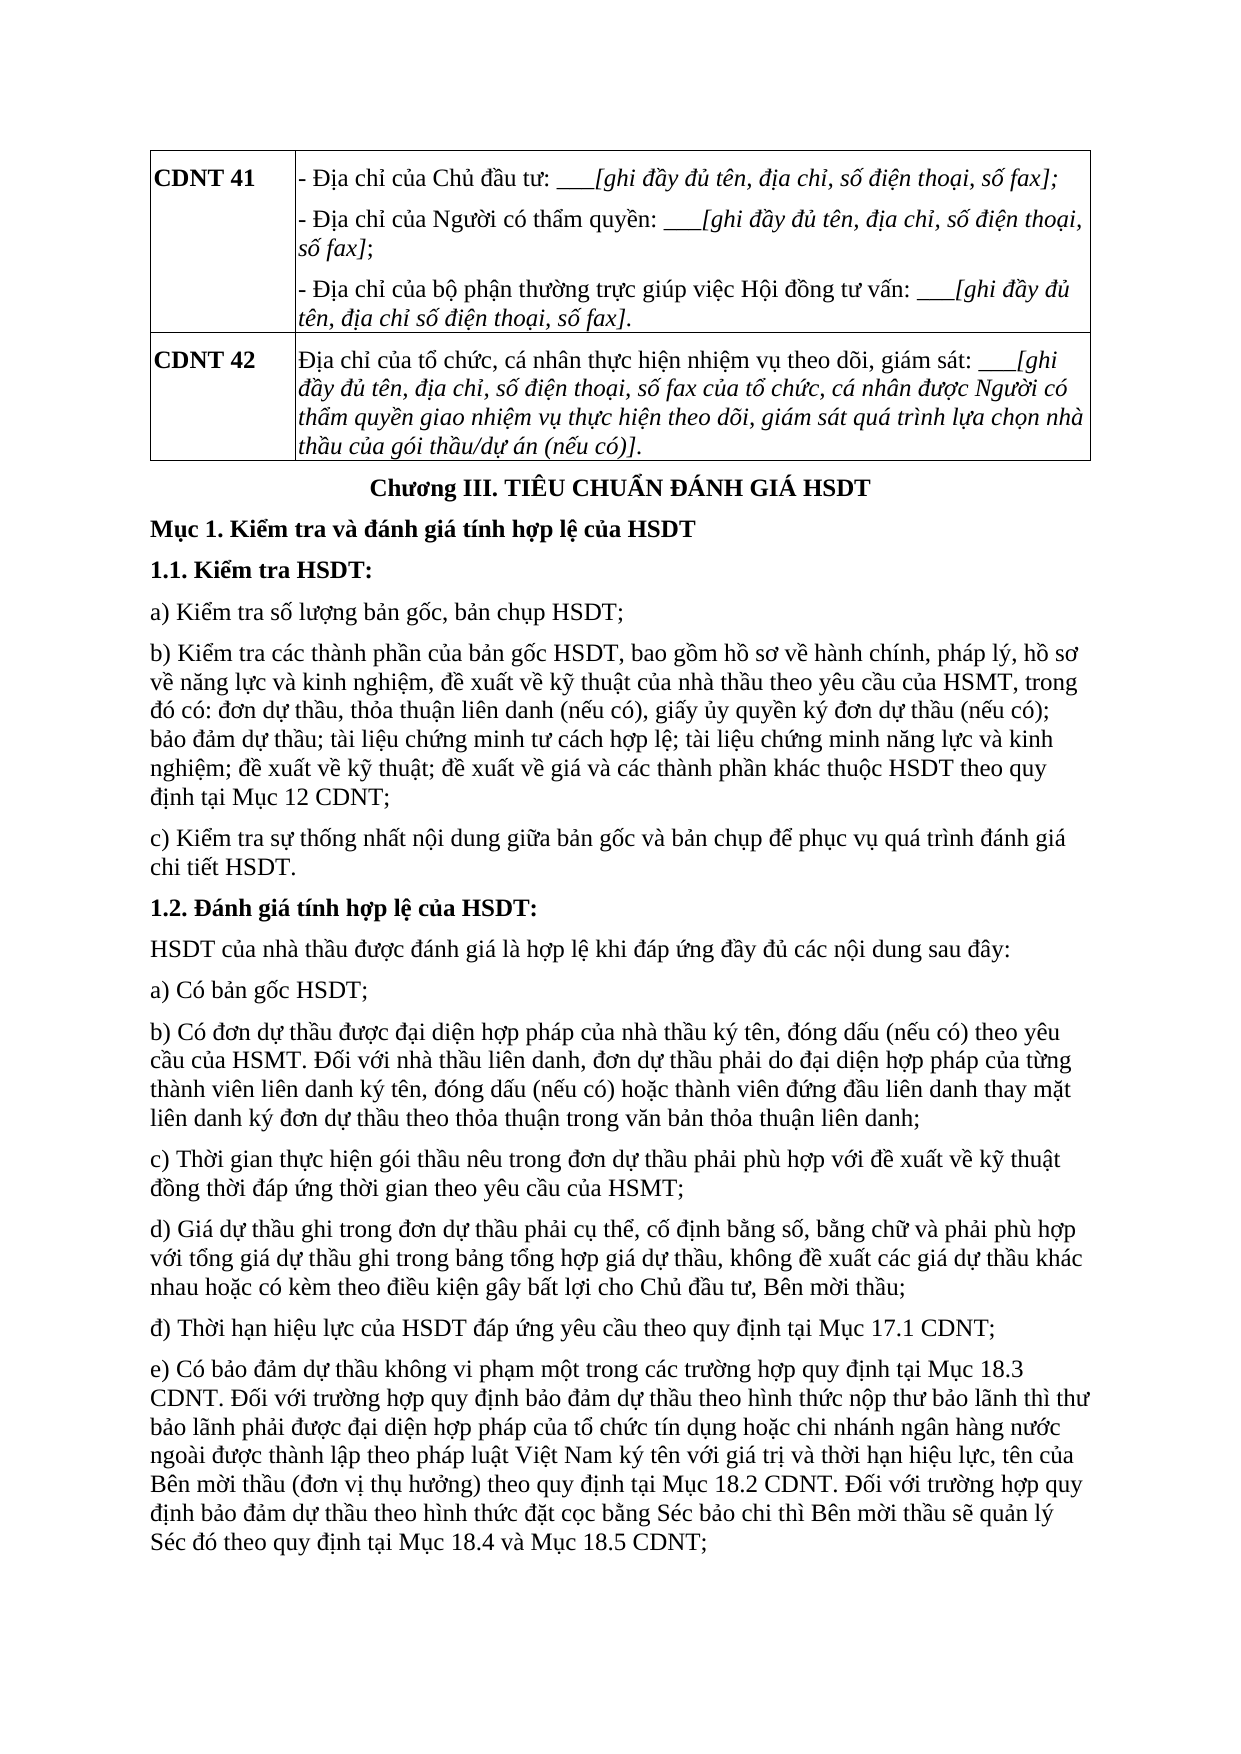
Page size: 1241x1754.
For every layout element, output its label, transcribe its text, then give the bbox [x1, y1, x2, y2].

text Chương III. TIÊU CHUẨN ĐÁNH GIÁ HSDT [150, 473, 1090, 502]
text c) Thời gian thực hiện gói thầu nêu trong đơn dự thầu phải phù hợp với đề xuất về kỹ thuật đồng thời đáp ứng thời gian theo yêu cầu của HSMT; [150, 1144, 1090, 1202]
text a) Có bản gốc HSDT; [150, 975, 1090, 1004]
text b) Kiểm tra các thành phần của bản gốc HSDT, bao gồm hồ sơ về hành chính, pháp lý, hồ sơ về năng lực và kinh nghiệm, đề xuất về kỹ thuật của nhà thầu theo yêu cầu của HSMT, trong đó có: đơn dự thầu, thỏa thuận liên danh (nếu có), giấy ủy quyền ký đơn dự thầu (nếu có); bảo đảm dự thầu; tài liệu chứng minh tư cách hợp lệ; tài liệu chứng minh năng lực và kinh nghiệm; đề xuất về kỹ thuật; đề xuất về giá và các thành phần khác thuộc HSDT theo quy định tại Mục 12 CDNT; [150, 638, 1090, 810]
text đ) Thời hạn hiệu lực của HSDT đáp ứng yêu cầu theo quy định tại Mục 17.1 CDNT; [150, 1313, 1090, 1342]
text Mục 1. Kiểm tra và đánh giá tính hợp lệ của HSDT [150, 514, 1090, 543]
table_cell CDNT 41 [151, 151, 295, 332]
text 1.1. Kiểm tra HSDT: [150, 555, 1090, 584]
text b) Có đơn dự thầu được đại diện hợp pháp của nhà thầu ký tên, đóng dấu (nếu có) theo yêu cầu của HSMT. Đối với nhà thầu liên danh, đơn dự thầu phải do đại diện hợp pháp của từng thành viên liên danh ký tên, đóng dấu (nếu có) hoặc thành viên đứng đầu liên danh thay mặt liên danh ký đơn dự thầu theo thỏa thuận trong văn bản thỏa thuận liên danh; [150, 1017, 1090, 1132]
text a) Kiểm tra số lượng bản gốc, bản chụp HSDT; [150, 597, 1090, 625]
text e) Có bảo đảm dự thầu không vi phạm một trong các trường hợp quy định tại Mục 18.3 CDNT. Đối với trường hợp quy định bảo đảm dự thầu theo hình thức nộp thư bảo lãnh thì thư bảo lãnh phải được đại diện hợp pháp của tổ chức tín dụng hoặc chi nhánh ngân hàng nước ngoài được thành lập theo pháp luật Việt Nam ký tên với giá trị và thời hạn hiệu lực, tên của Bên mời thầu (đơn vị thụ hưởng) theo quy định tại Mục 18.2 CDNT. Đối với trường hợp quy định bảo đảm dự thầu theo hình thức đặt cọc bằng Séc bảo chi thì Bên mời thầu sẽ quản lý Séc đó theo quy định tại Mục 18.4 và Mục 18.5 CDNT; [150, 1354, 1090, 1555]
text HSDT của nhà thầu được đánh giá là hợp lệ khi đáp ứng đầy đủ các nội dung sau đây: [150, 934, 1090, 963]
text 1.2. Đánh giá tính hợp lệ của HSDT: [150, 893, 1090, 922]
table_cell - Địa chỉ của Chủ đầu tư: ___[ghi đầy đủ tên, địa chỉ, số điện thoại, số fax]; - Địa chỉ của Người có thẩm quyền: ___[ghi đầy đủ tên, địa chỉ, số điện thoại, số fax]; - Địa chỉ của bộ phận thường trực giúp việc Hội đồng tư vấn: ___[ghi đầy đủ tên, địa chỉ số điện thoại, số fax]. [296, 151, 1090, 332]
table_cell CDNT 42 [151, 333, 295, 460]
text d) Giá dự thầu ghi trong đơn dự thầu phải cụ thể, cố định bằng số, bằng chữ và phải phù hợp với tổng giá dự thầu ghi trong bảng tổng hợp giá dự thầu, không đề xuất các giá dự thầu khác nhau hoặc có kèm theo điều kiện gây bất lợi cho Chủ đầu tư, Bên mời thầu; [150, 1214, 1090, 1300]
table_cell Địa chỉ của tổ chức, cá nhân thực hiện nhiệm vụ theo dõi, giám sát: ___[ghi đầy đủ tên, địa chỉ, số điện thoại, số fax của tổ chức, cá nhân được Người có thẩm quyền giao nhiệm vụ thực hiện theo dõi, giám sát quá trình lựa chọn nhà thầu của gói thầu/dự án (nếu có)]. [296, 333, 1090, 460]
text c) Kiểm tra sự thống nhất nội dung giữa bản gốc và bản chụp để phục vụ quá trình đánh giá chi tiết HSDT. [150, 823, 1090, 880]
